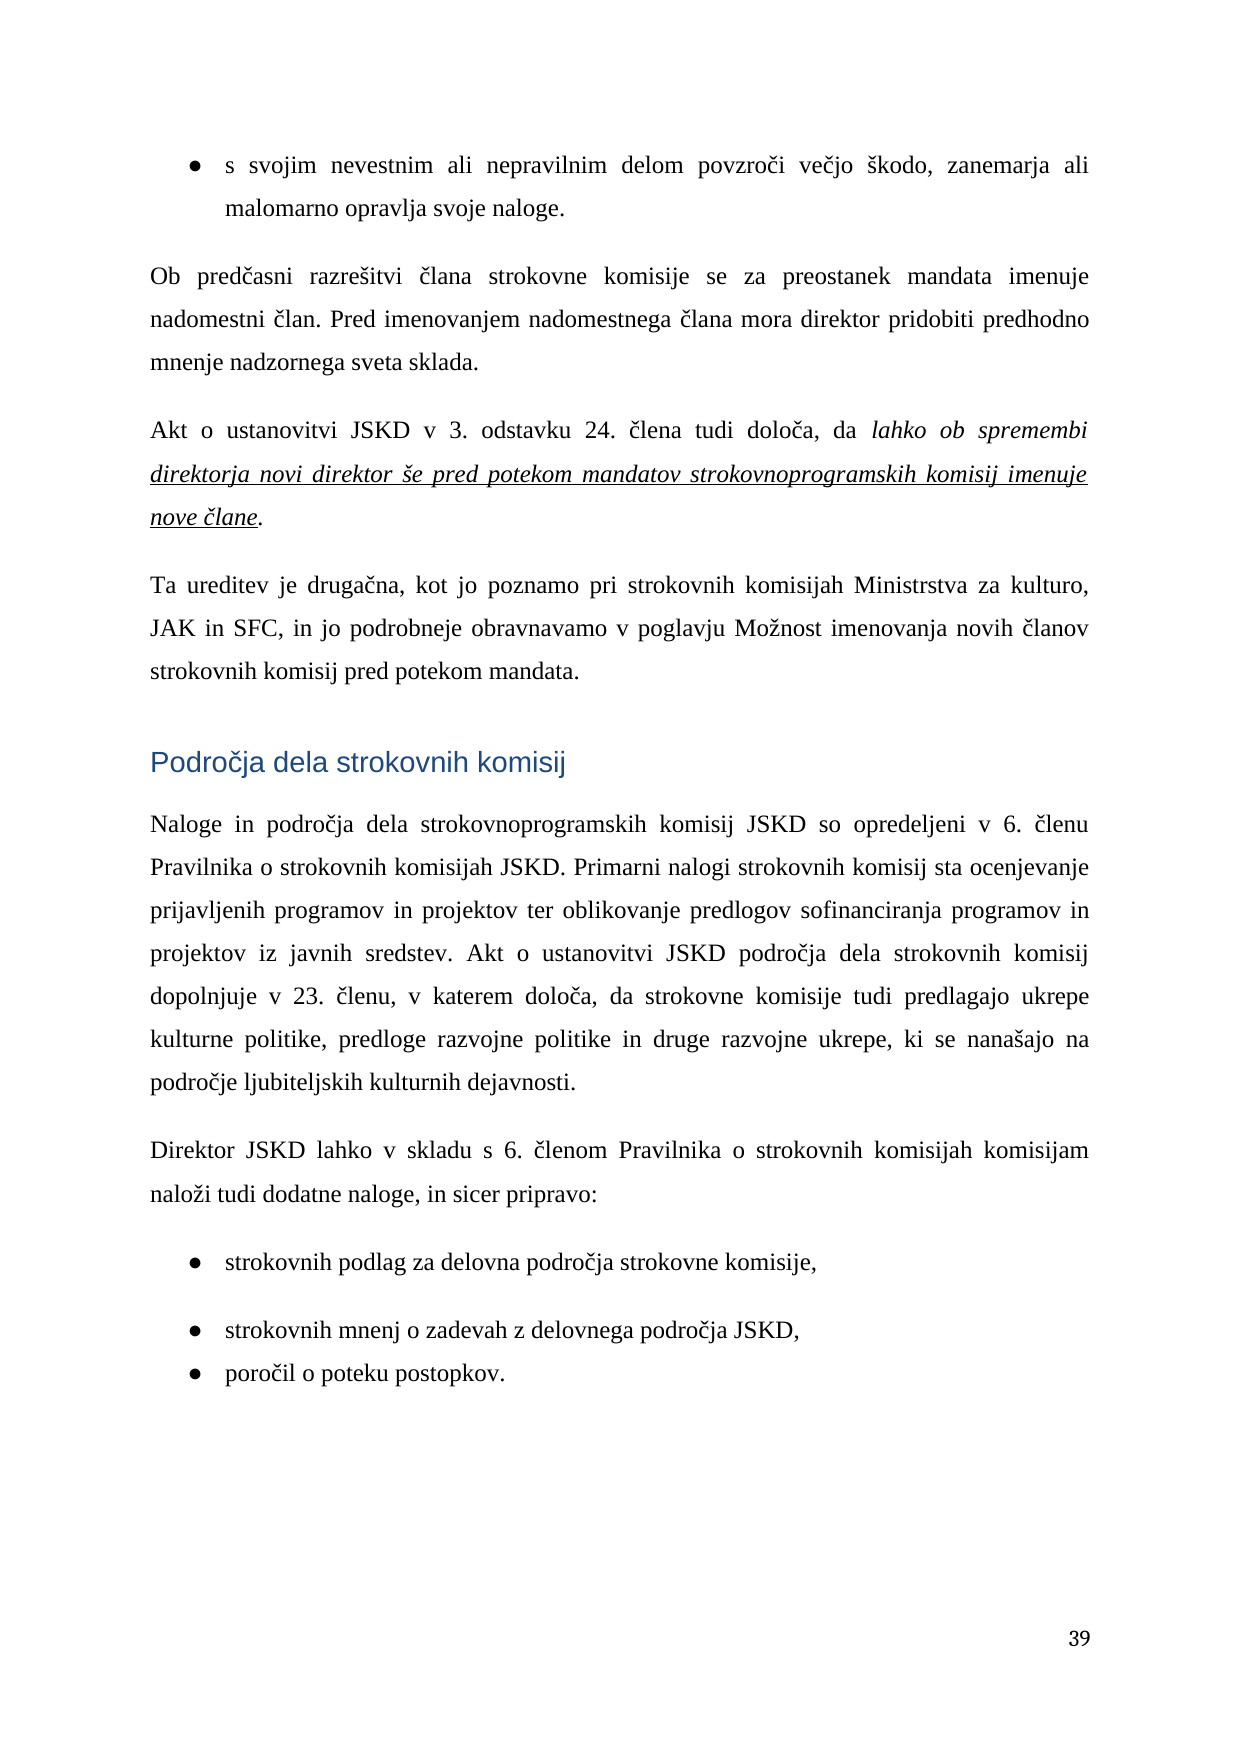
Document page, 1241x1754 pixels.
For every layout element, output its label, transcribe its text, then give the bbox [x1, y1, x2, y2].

text Naloge in področja dela strokovnoprogramskih komisij JSKD so opredeljeni v 6. členu Pravilnika o strokovnih komisijah JSKD. Primarni nalogi strokovnih komisij sta ocenjevanje prijavljenih programov in projektov ter oblikovanje predlogov sofinanciranja programov in projektov iz javnih sredstev. Akt o ustanovitvi JSKD področja dela strokovnih komisij dopolnjuje v 23. členu, v katerem določa, da strokovne komisije tudi predlagajo ukrepe kulturne politike, predloge razvojne politike in druge razvojne ukrepe, ki se nanašajo na področje ljubiteljskih kulturnih dejavnosti. [150, 809, 1090, 1096]
text Ob predčasni razrešitvi člana strokovne komisije se za preostanek mandata imenuje nadomestni član. Pred imenovanjem nadomestnega člana mora direktor pridobiti predhodno mnenje nadzornega sveta sklada. [150, 261, 1090, 376]
text Direktor JSKD lahko v skladu s 6. členom Pravilnika o strokovnih komisijah komisijam naloži tudi dodatne naloge, in sicer pripravo: [150, 1136, 1090, 1207]
text Ta ureditev je drugačna, kot jo poznamo pri strokovnih komisijah Ministrstva za kulturo, JAK in SFC, in jo podrobneje obravnavamo v poglavju Možnost imenovanja novih članov strokovnih komisij pred potekom mandata. [150, 570, 1090, 685]
list strokovnih mnenj o zadevah z delovnega področja JSKD, [187, 1315, 1090, 1344]
text Akt o ustanovitvi JSKD v 3. odstavku 24. člena tudi določa, da lahko ob spremembi direktorja novi direktor še pred potekom mandatov strokovnoprogramskih komisij imenuje nove člane. [150, 416, 1090, 531]
text Področja dela strokovnih komisij [150, 745, 1090, 779]
list strokovnih podlag za delovna področja strokovne komisije, [187, 1247, 1090, 1276]
list poročil o poteku postopkov. [187, 1358, 1090, 1387]
list s svojim nevestnim ali nepravilnim delom povzroči večjo škodo, zanemarja ali malomarno opravlja svoje naloge. [187, 150, 1090, 222]
